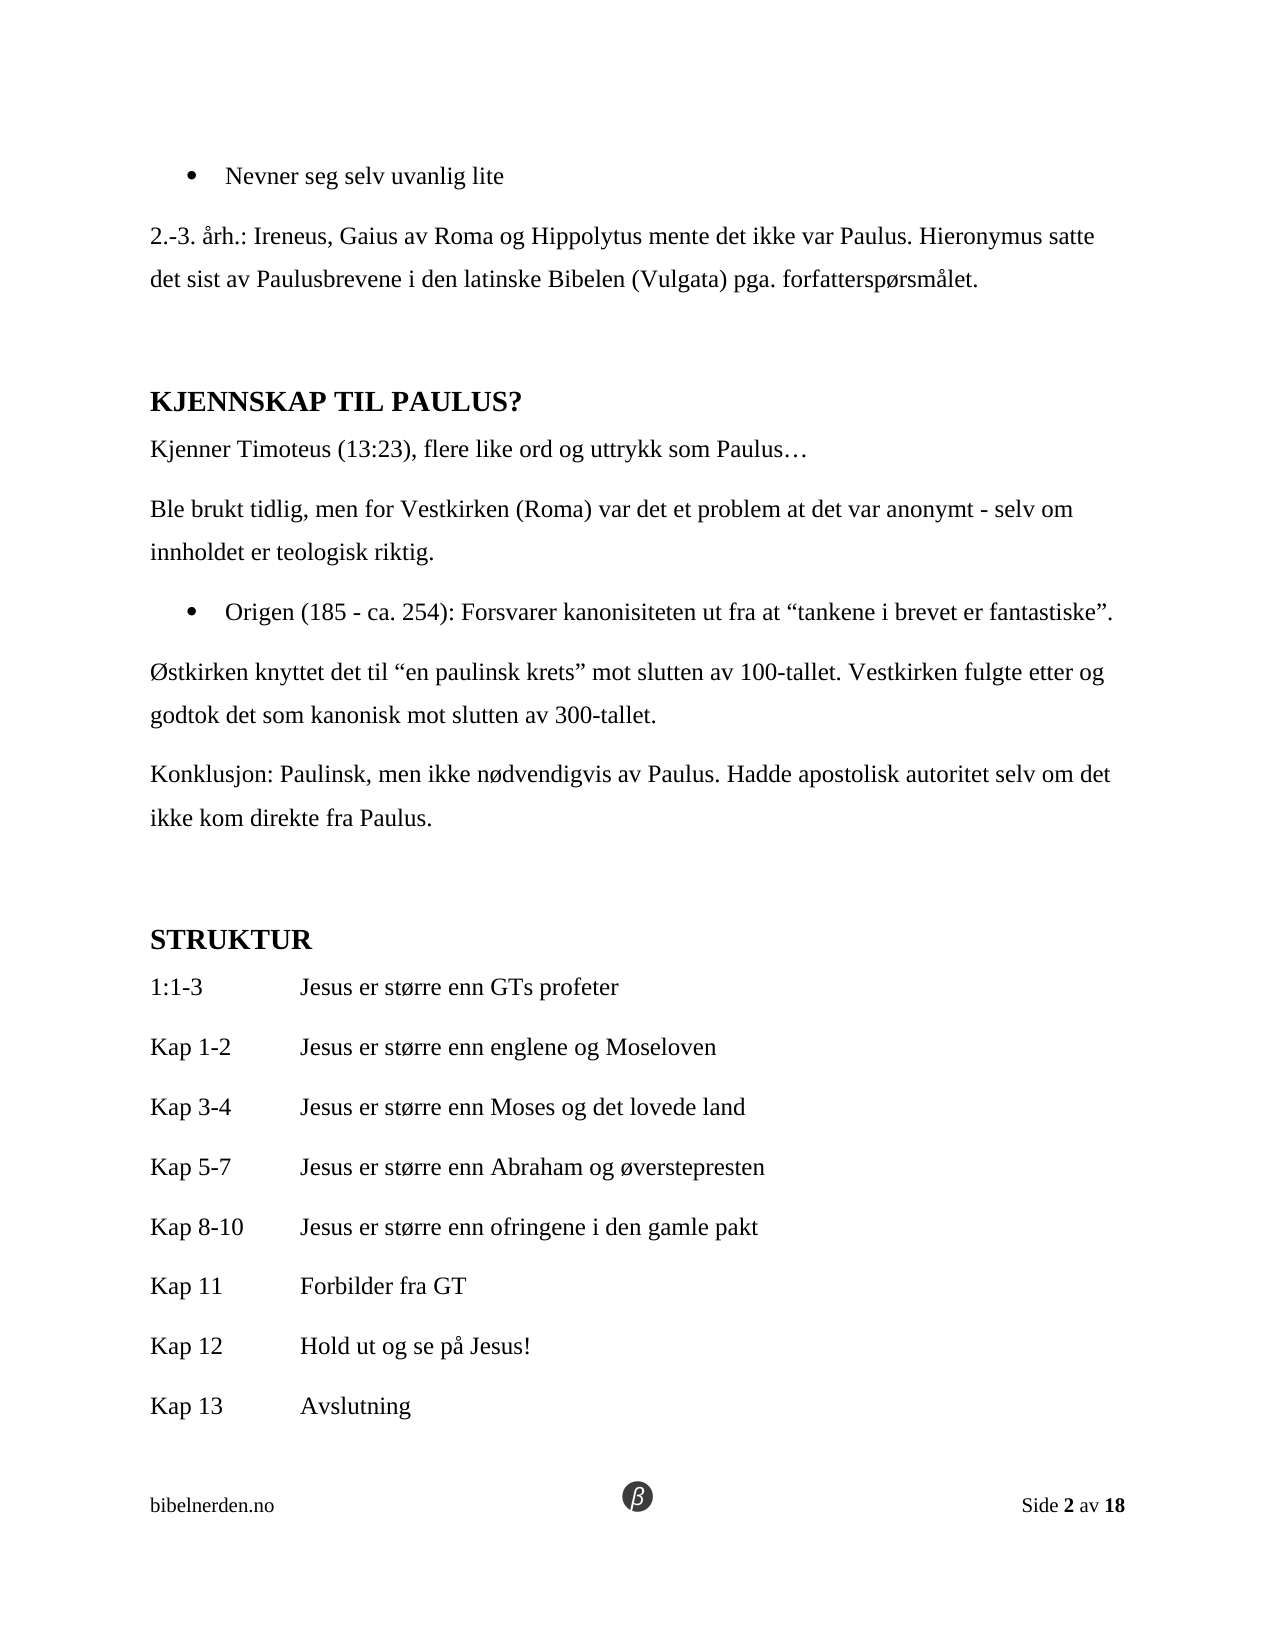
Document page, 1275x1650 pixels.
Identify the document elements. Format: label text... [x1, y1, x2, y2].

text 2.-3. årh.: Ireneus, Gaius av Roma og Hippolytus mente det ikke var Paulus. Hieronymus satte det sist av Paulusbrevene i den latinske Bibelen (Vulgata) pga. forfatterspørsmålet. [150, 221, 1125, 293]
text Kap 3-4 Jesus er større enn Moses og det lovede land [150, 1092, 1125, 1121]
text Kap 13 Avslutning [150, 1391, 1125, 1420]
text Kap 11 Forbilder fra GT [150, 1271, 1125, 1300]
list Origen (185 - ca. 254): Forsvarer kanonisiteten ut fra at “tankene i brevet er fantastiske”. [187, 597, 1125, 626]
text Kap 1-2 Jesus er større enn englene og Moseloven [150, 1032, 1125, 1061]
text Østkirken knyttet det til “en paulinsk krets” mot slutten av 100-tallet. Vestkirken fulgte etter og godtok det som kanonisk mot slutten av 300-tallet. [150, 657, 1125, 728]
list Nevner seg selv uvanlig lite [187, 161, 1125, 190]
text Konklusjon: Paulinsk, men ikke nødvendigvis av Paulus. Hadde apostolisk autoritet selv om det ikke kom direkte fra Paulus. [150, 759, 1125, 831]
picture [621, 1480, 654, 1513]
text Kjenner Timoteus (13:23), flere like ord og uttrykk som Paulus… [150, 434, 1125, 463]
text Kap 8-10 Jesus er større enn ofringene i den gamle pakt [150, 1212, 1125, 1240]
text Ble brukt tidlig, men for Vestkirken (Roma) var det et problem at det var anonymt - selv om innholdet er teologisk riktig. [150, 494, 1125, 566]
subtitle KJENNSKAP TIL PAULUS? [150, 384, 1125, 417]
subtitle STRUKTUR [150, 922, 1125, 956]
text Kap 12 Hold ut og se på Jesus! [150, 1331, 1125, 1360]
text 1:1-3 Jesus er større enn GTs profeter [150, 972, 1125, 1001]
text Kap 5-7 Jesus er større enn Abraham og øverstepresten [150, 1152, 1125, 1181]
